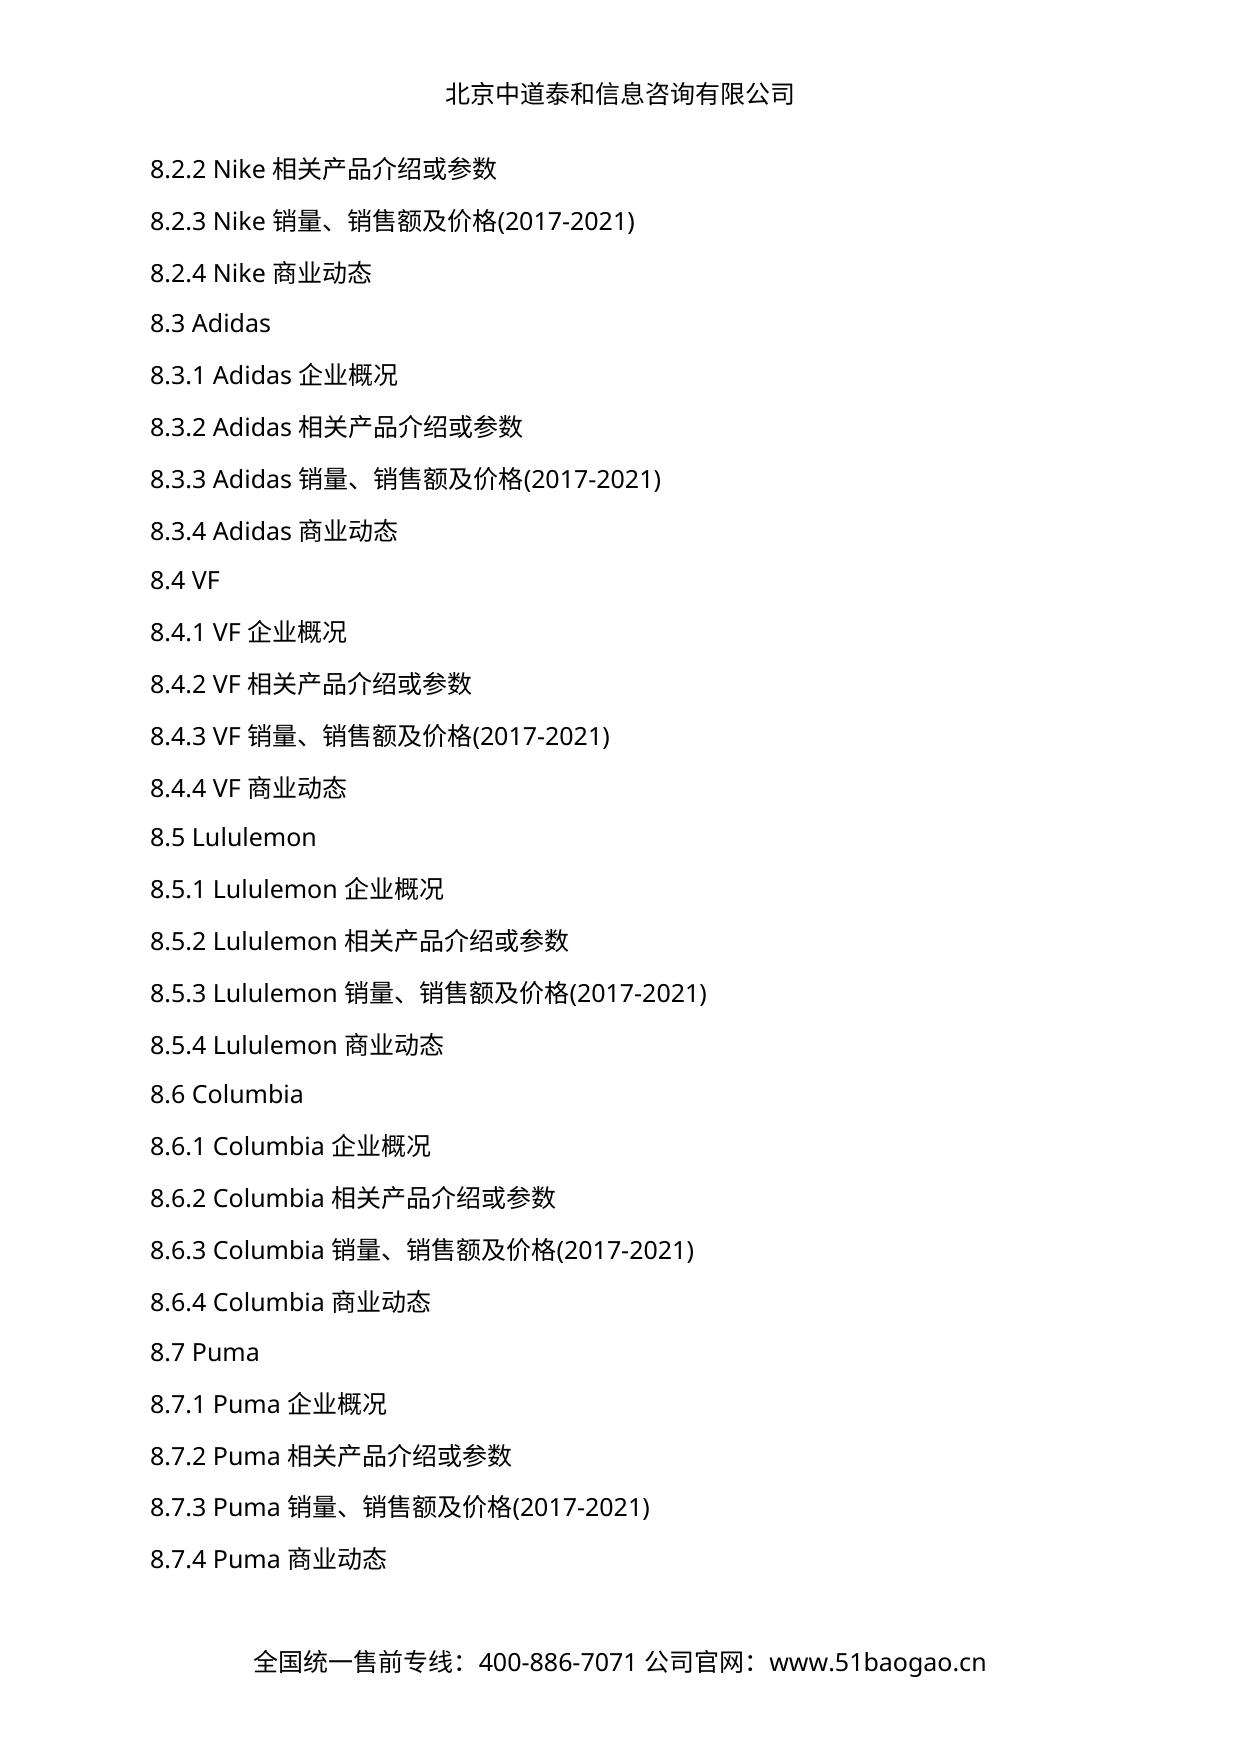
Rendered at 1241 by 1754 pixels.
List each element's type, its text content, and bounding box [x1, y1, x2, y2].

text 8.5.1 Lululemon 企业概况 [150, 870, 1090, 906]
text 8.7.1 Puma 企业概况 [150, 1384, 1090, 1420]
text 8.3.2 Adidas 相关产品介绍或参数 [150, 407, 1090, 443]
text 8.3.1 Adidas 企业概况 [150, 355, 1090, 392]
text 8.4.1 VF 企业概况 [150, 612, 1090, 649]
text 8.3.3 Adidas 销量、销售额及价格(2017-2021) [150, 459, 1090, 495]
text 8.5.4 Lululemon 商业动态 [150, 1025, 1090, 1062]
text 8.4.3 VF 销量、销售额及价格(2017-2021) [150, 716, 1090, 752]
text 8.2.4 Nike 商业动态 [150, 254, 1090, 290]
text 8.2.3 Nike 销量、销售额及价格(2017-2021) [150, 202, 1090, 238]
text 8.6.3 Columbia 销量、销售额及价格(2017-2021) [150, 1231, 1090, 1267]
text 8.3.4 Adidas 商业动态 [150, 511, 1090, 547]
text 8.7.2 Puma 相关产品介绍或参数 [150, 1436, 1090, 1472]
text 8.7.4 Puma 商业动态 [150, 1540, 1090, 1576]
text 8.4.2 VF 相关产品介绍或参数 [150, 664, 1090, 701]
text 8.6.4 Columbia 商业动态 [150, 1282, 1090, 1319]
text 8.6 Columbia [150, 1077, 1090, 1111]
text 8.5.3 Lululemon 销量、销售额及价格(2017-2021) [150, 973, 1090, 1010]
text 8.3 Adidas [150, 306, 1090, 340]
text 8.7 Puma [150, 1334, 1090, 1368]
text 8.2.2 Nike 相关产品介绍或参数 [150, 150, 1090, 186]
text 8.6.1 Columbia 企业概况 [150, 1127, 1090, 1163]
text 8.5.2 Lululemon 相关产品介绍或参数 [150, 922, 1090, 958]
text 8.4 VF [150, 563, 1090, 597]
text 8.4.4 VF 商业动态 [150, 768, 1090, 804]
text 8.5 Lululemon [150, 820, 1090, 854]
text 8.6.2 Columbia 相关产品介绍或参数 [150, 1179, 1090, 1215]
text 8.7.3 Puma 销量、销售额及价格(2017-2021) [150, 1488, 1090, 1524]
